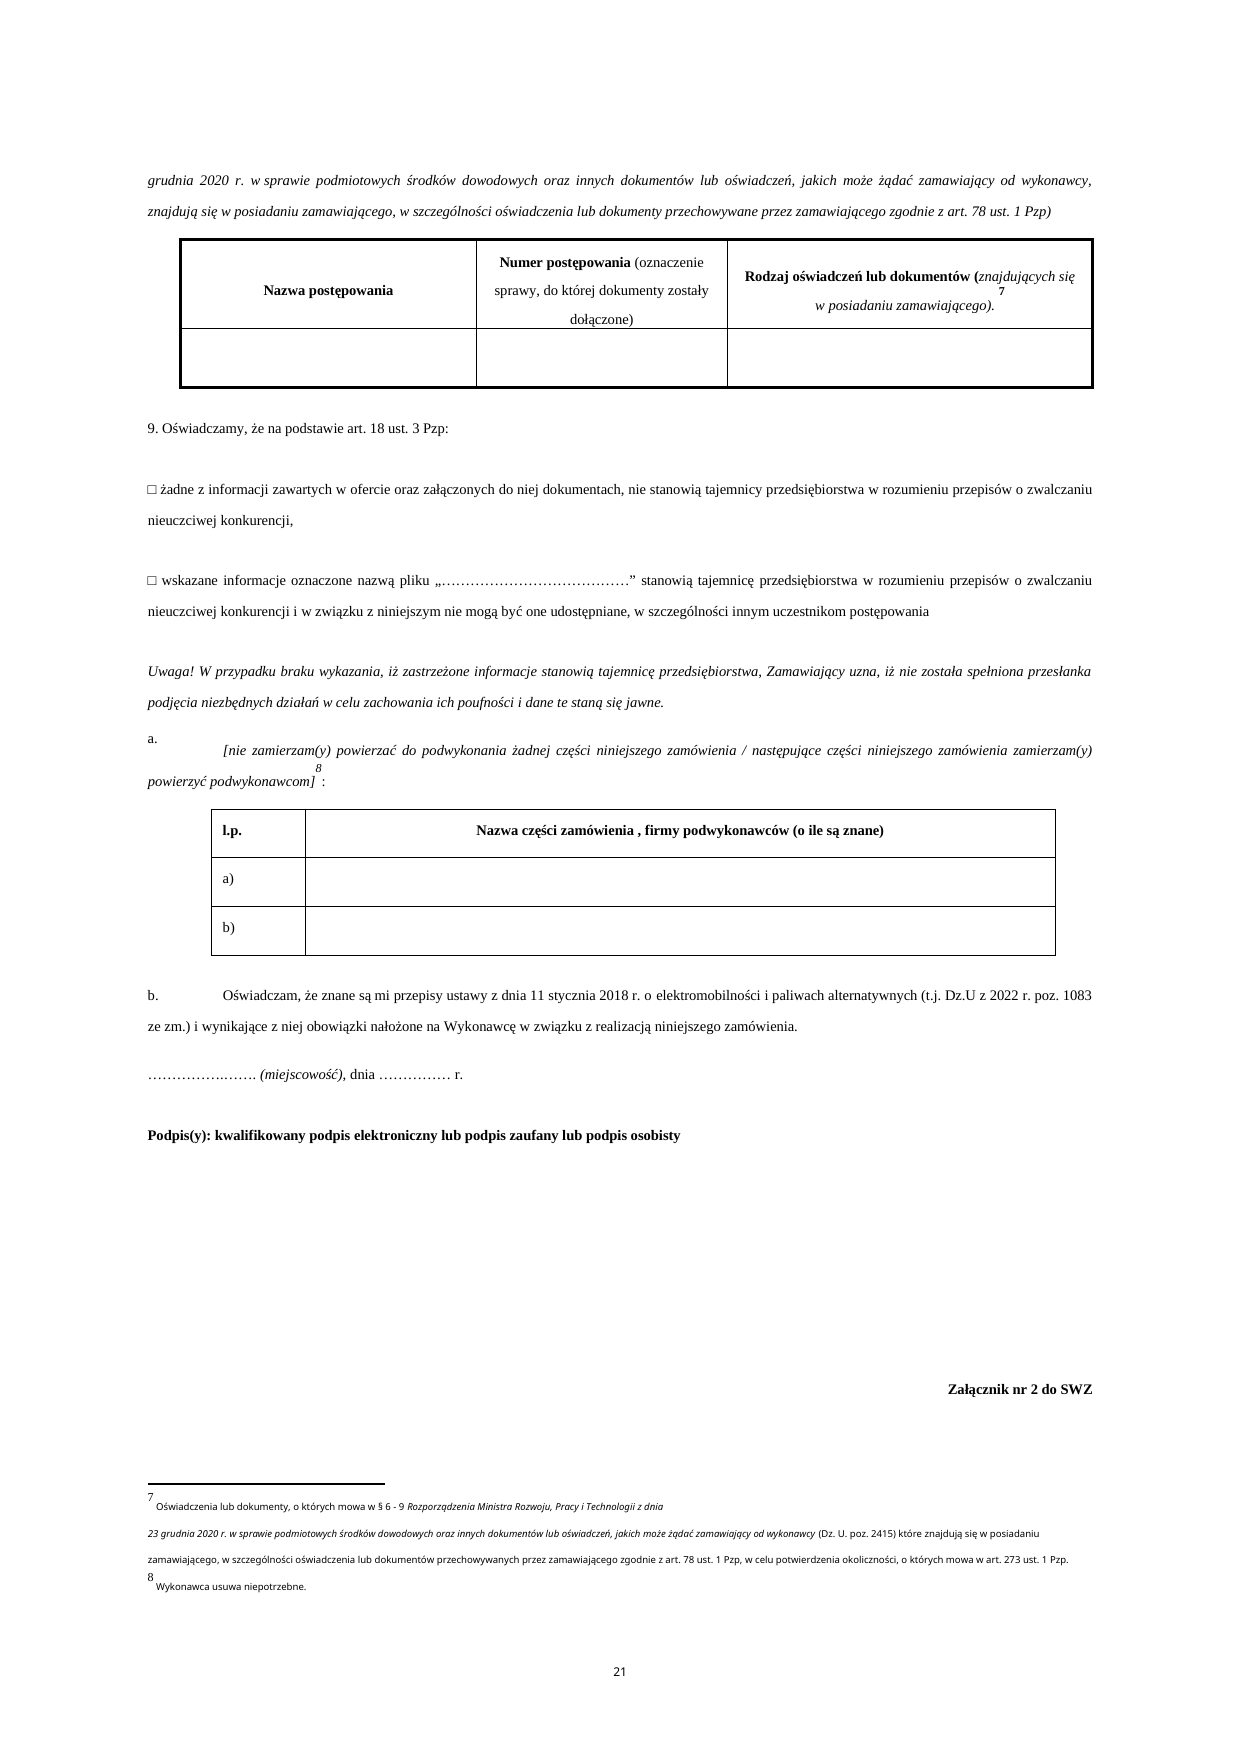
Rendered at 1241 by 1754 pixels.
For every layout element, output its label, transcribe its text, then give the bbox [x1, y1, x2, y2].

table_header Rodzaj oświadczeń lub dokumentów (znajdujących się w posiadaniu zamawiającego). [728, 241, 1091, 328]
table_header Numer postępowania (oznaczenie sprawy, do której dokumenty zostały dołączone) [477, 241, 727, 328]
table_cell [182, 329, 476, 386]
list [nie zamierzam(y) powierzać do podwykonania żadnej części niniejszego zamówienia / następujące części niniejszego zamówienia zamierzam(y) powierzyć podwykonawcom]: [147, 730, 1092, 789]
text …………….……. (miejscowość), dnia …………… r. [147, 1053, 1092, 1082]
text Załącznik nr 2 do SWZ [147, 1369, 1092, 1398]
table_cell [212, 858, 305, 906]
text □ wskazane informacje oznaczone nazwą pliku „…………………………………” stanowią tajemnicę przedsiębiorstwa w rozumieniu przepisów o zwalczaniu nieuczciwej konkurencji i w związku z niniejszym nie mogą być one udostępniane, w szczególności innym uczestnikom postępowania [147, 560, 1092, 619]
text □ żadne z informacji zawartych w ofercie oraz załączonych do niej dokumentach, nie stanowią tajemnicy przedsiębiorstwa w rozumieniu przepisów o zwalczaniu nieuczciwej konkurencji, [147, 468, 1092, 528]
table_cell [306, 907, 1055, 955]
table_header Nazwa postępowania [182, 241, 476, 328]
table_cell [212, 907, 305, 955]
table_header l.p. [212, 810, 305, 857]
text 9. Oświadczamy, że na podstawie art. 18 ust. 3 Pzp: [147, 408, 1092, 437]
table_cell [477, 329, 727, 386]
list Oświadczam, że znane są mi przepisy ustawy z dnia 11 stycznia 2018 r. o elektromobilności i paliwach alternatywnych (t.j. Dz.U z 2022 r. poz. 1083 ze zm.) i wynikające z niej obowiązki nałożone na Wykonawcę w związku z realizacją niniejszego zamówienia. [147, 975, 1092, 1034]
table_cell [728, 329, 1091, 386]
table_cell [306, 858, 1055, 906]
table_header Nazwa części zamówienia , firmy podwykonawców (o ile są znane) [306, 810, 1055, 857]
text Podpis(y): kwalifikowany podpis elektroniczny lub podpis zaufany lub podpis osobisty [147, 1115, 1092, 1144]
text Uwaga! W przypadku braku wykazania, iż zastrzeżone informacje stanowią tajemnicę przedsiębiorstwa, Zamawiający uzna, iż nie została spełniona przesłanka podjęcia niezbędnych działań w celu zachowania ich poufności i dane te staną się jawne. [147, 651, 1092, 711]
